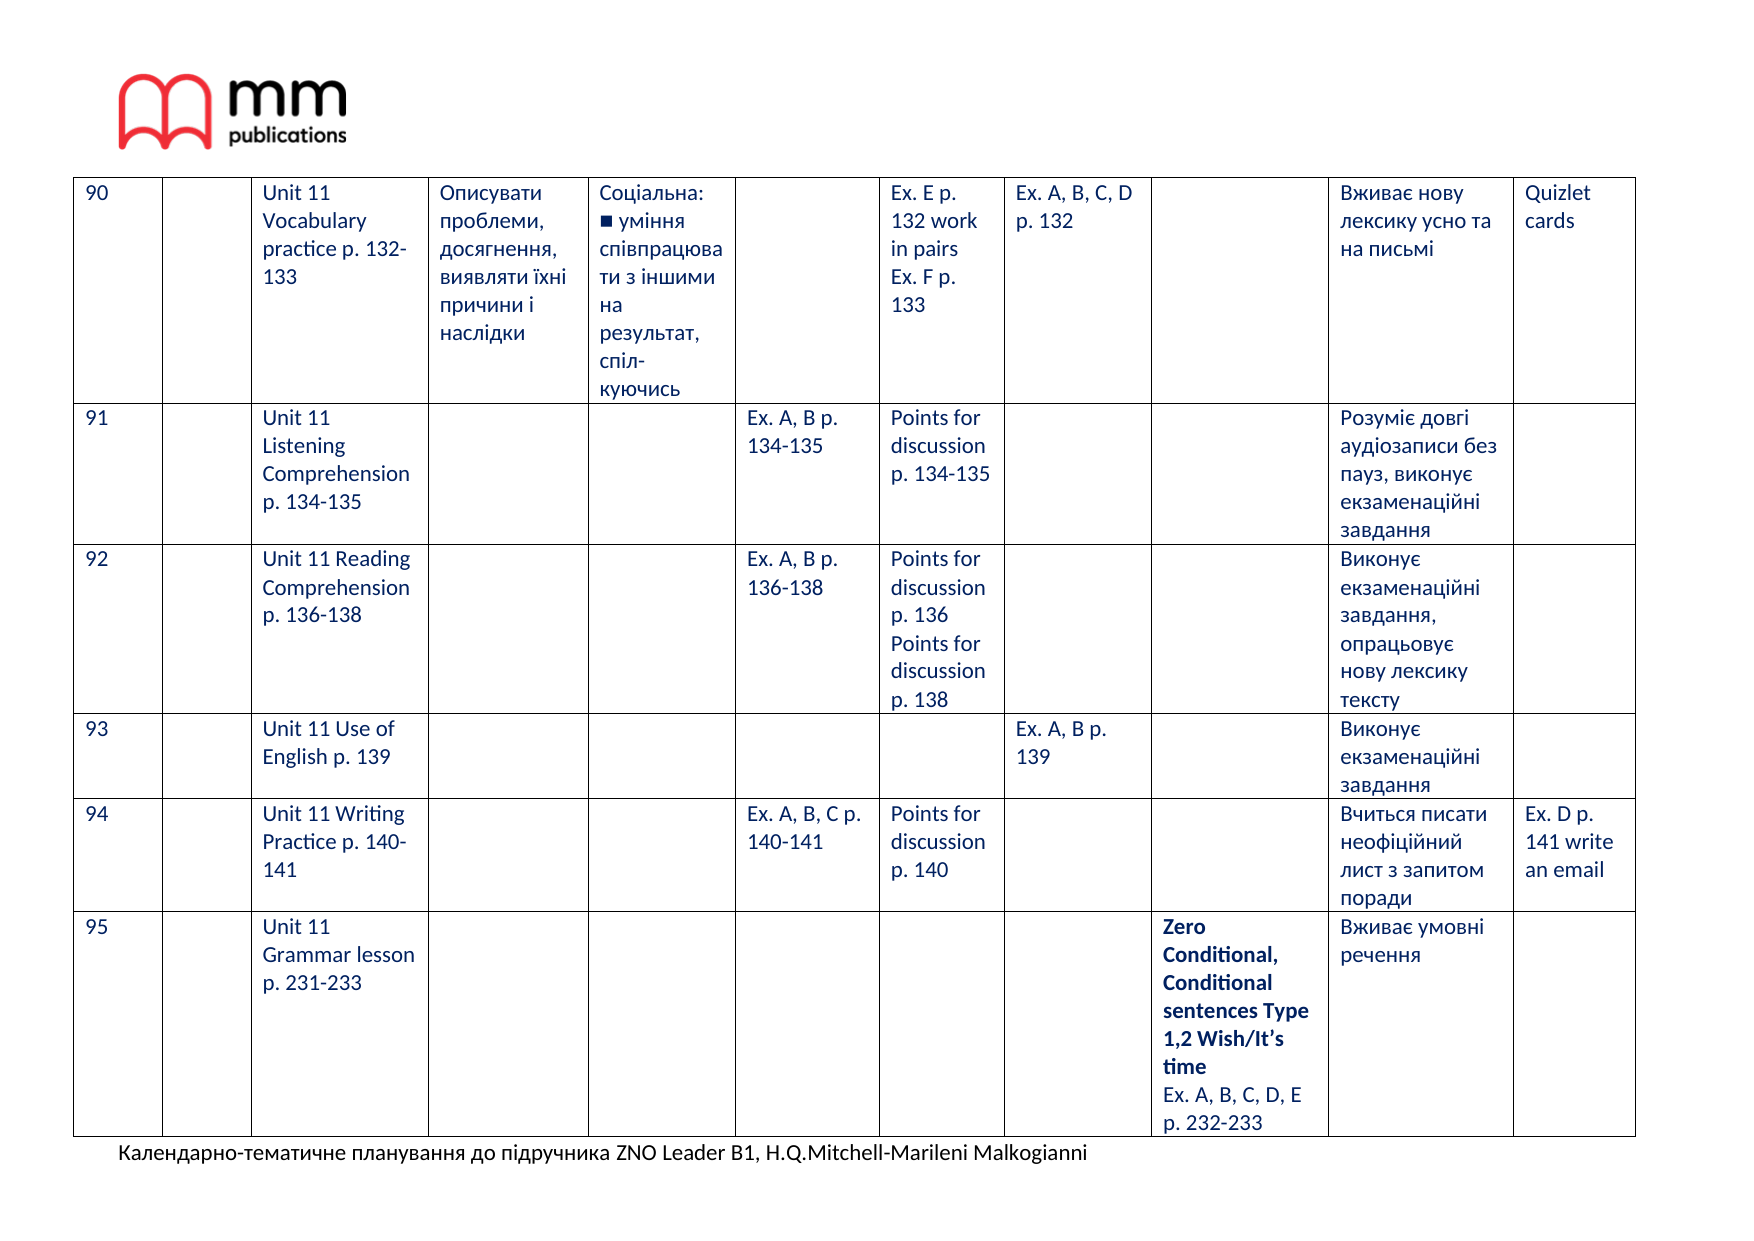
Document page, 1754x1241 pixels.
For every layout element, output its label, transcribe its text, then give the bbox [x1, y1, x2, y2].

table_cell [1005, 799, 1151, 911]
picture [118, 73, 347, 150]
table_cell Ex. A, B p. 139 [1005, 714, 1151, 798]
table_cell [1005, 912, 1151, 1136]
table_cell Points for discussion p. 140 [880, 799, 1004, 911]
table_cell Unit 11 Grammar lesson p. 231-233 [252, 912, 428, 1136]
table_cell Points for discussion p. 134-135 [880, 404, 1004, 543]
table_cell Ex. A, B, C, D p. 132 [1005, 178, 1151, 402]
table_cell Ex. A, B, C p. 140-141 [736, 799, 879, 911]
table_cell [1152, 404, 1328, 543]
table_cell Unit 11 Use of English p. 139 [252, 714, 428, 798]
table_cell [1514, 545, 1635, 713]
table_cell [1152, 799, 1328, 911]
table_cell [1514, 714, 1635, 798]
table_cell Розуміє довгі аудіозаписи без пауз, виконує екзаменаційні завдання [1329, 404, 1513, 543]
table_cell [589, 545, 735, 713]
table_cell Ex. A, B p. 134-135 [736, 404, 879, 543]
table_cell Points for discussion p. 136 Points for discussion p. 138 [880, 545, 1004, 713]
table_cell [429, 912, 588, 1136]
table_cell [736, 178, 879, 402]
table_cell [589, 912, 735, 1136]
table_cell [589, 799, 735, 911]
table_cell 94 [74, 799, 162, 911]
table_cell [429, 545, 588, 713]
table_cell Unit 11 Reading Comprehension p. 136-138 [252, 545, 428, 713]
table_cell Вчиться писати неофіційний лист з запитом поради [1329, 799, 1513, 911]
table_cell Описувати проблеми, досягнення, виявляти їхні причини і наслідки [429, 178, 588, 402]
table_cell Quizlet cards [1514, 178, 1635, 402]
table_cell [163, 714, 251, 798]
table_cell Виконує екзаменаційні завдання, опрацьовує нову лексику тексту [1329, 545, 1513, 713]
table_cell [589, 404, 735, 543]
table_cell 90 [74, 178, 162, 402]
table_cell [163, 799, 251, 911]
table_cell 92 [74, 545, 162, 713]
table_cell [589, 714, 735, 798]
table_cell Unit 11 Vocabulary practice p. 132-133 [252, 178, 428, 402]
table_cell [163, 178, 251, 402]
table_cell [163, 545, 251, 713]
table_cell Ex. D p. 141 write an email [1514, 799, 1635, 911]
table_cell Вживає умовні речення [1329, 912, 1513, 1136]
table_cell Zero Conditional, Conditional sentences Type 1,2 Wish/It’s time Ex. A, B, C, D, E p. 232-233 [1152, 912, 1328, 1136]
table_cell 91 [74, 404, 162, 543]
table_cell [736, 912, 879, 1136]
table_cell [1152, 545, 1328, 713]
table_cell [429, 714, 588, 798]
table_cell Ex. E p. 132 work in pairs Ex. F p. 133 [880, 178, 1004, 402]
table_cell [1005, 404, 1151, 543]
table_cell [1005, 545, 1151, 713]
table_cell [429, 799, 588, 911]
table_cell [880, 714, 1004, 798]
table_cell [1514, 912, 1635, 1136]
table_cell Вживає нову лексику усно та на письмі [1329, 178, 1513, 402]
table_cell [1152, 714, 1328, 798]
table_cell [1514, 404, 1635, 543]
table_cell Unit 11 Listening Comprehension p. 134-135 [252, 404, 428, 543]
table_cell [163, 912, 251, 1136]
table_cell 95 [74, 912, 162, 1136]
table_cell Виконує екзаменаційні завдання [1329, 714, 1513, 798]
table_cell [1152, 178, 1328, 402]
table_cell 93 [74, 714, 162, 798]
table_cell [429, 404, 588, 543]
table_cell Ex. A, B p. 136-138 [736, 545, 879, 713]
table_cell [736, 714, 879, 798]
table_cell [163, 404, 251, 543]
table_cell [880, 912, 1004, 1136]
table_cell Соціальна: ■ уміння співпрацювати з іншими на результат, спіл-куючись [589, 178, 735, 402]
table_cell Unit 11 Writing Practice p. 140-141 [252, 799, 428, 911]
